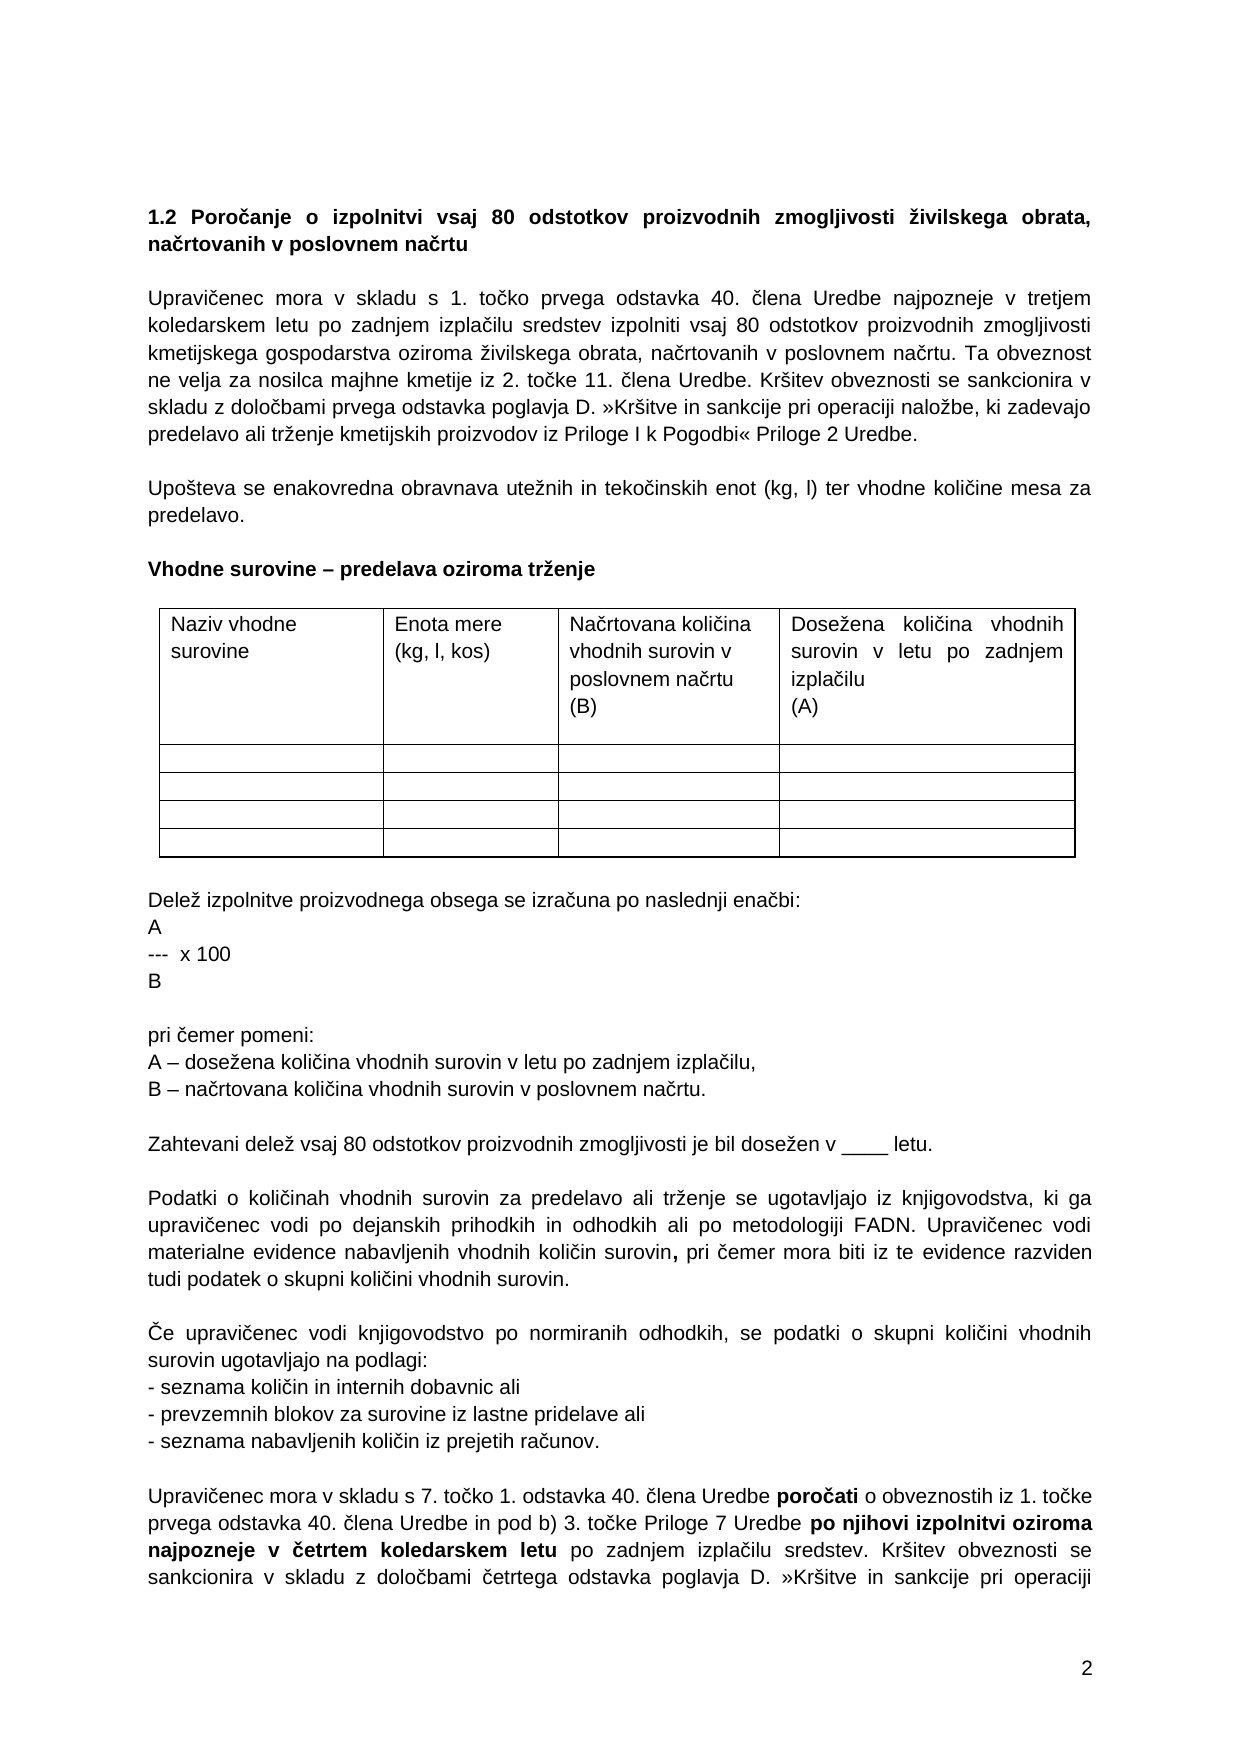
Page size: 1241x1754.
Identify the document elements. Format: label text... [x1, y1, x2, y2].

table_cell [384, 801, 558, 828]
table_header Načrtovana količina vhodnih surovin v poslovnem načrtu (B) [559, 609, 779, 744]
text 1.2 Poročanje o izpolnitvi vsaj 80 odstotkov proizvodnih zmogljivosti živilskega obrata, načrtovanih v poslovnem načrtu [148, 202, 1093, 256]
table_cell [559, 801, 779, 828]
text B – načrtovana količina vhodnih surovin v poslovnem načrtu. [148, 1074, 1093, 1101]
text B [148, 966, 1093, 993]
table_cell [780, 745, 1074, 772]
table_cell [559, 773, 779, 800]
table_cell [160, 745, 383, 772]
table_cell [384, 745, 558, 772]
text - prevzemnih blokov za surovine iz lastne pridelave ali [148, 1399, 1093, 1426]
table_header Enota mere (kg, l, kos) [384, 609, 558, 744]
text Upravičenec mora v skladu s 1. točko prvega odstavka 40. člena Uredbe najpozneje v tretjem koledarskem letu po zadnjem izplačilu sredstev izpolniti vsaj 80 odstotkov proizvodnih zmogljivosti kmetijskega gospodarstva oziroma živilskega obrata, načrtovanih v poslovnem načrtu. Ta obveznost ne velja za nosilca majhne kmetije iz 2. točke 11. člena Uredbe. Kršitev obveznosti se sankcionira v skladu z določbami prvega odstavka poglavja D. »Kršitve in sankcije pri operaciji naložbe, ki zadevajo predelavo ali trženje kmetijskih proizvodov iz Priloge I k Pogodbi« Priloge 2 Uredbe. [148, 283, 1093, 446]
text Podatki o količinah vhodnih surovin za predelavo ali trženje se ugotavljajo iz knjigovodstva, ki ga upravičenec vodi po dejanskih prihodkih in odhodkih ali po metodologiji FADN. Upravičenec vodi materialne evidence nabavljenih vhodnih količin surovin, pri čemer mora biti iz te evidence razviden tudi podatek o skupni količini vhodnih surovin. [148, 1182, 1093, 1291]
table_cell [160, 829, 383, 856]
text --- x 100 [148, 939, 1093, 966]
table_cell [160, 801, 383, 828]
text A [148, 912, 1093, 939]
text Delež izpolnitve proizvodnega obsega se izračuna po naslednji enačbi: [148, 884, 1093, 912]
list Zahtevani delež vsaj 80 odstotkov proizvodnih zmogljivosti je bil dosežen v ____ letu. [148, 1128, 1093, 1155]
text - seznama količin in internih dobavnic ali [148, 1372, 1093, 1399]
table_cell [559, 829, 779, 856]
list Vhodne surovine – predelava oziroma trženje [148, 554, 1093, 581]
table_cell [780, 801, 1074, 828]
table_header Dosežena količina vhodnih surovin v letu po zadnjem izplačilu (A) [780, 609, 1074, 744]
table_header Naziv vhodne surovine [160, 609, 383, 744]
text A – dosežena količina vhodnih surovin v letu po zadnjem izplačilu, [148, 1047, 1093, 1074]
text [148, 1480, 1093, 1589]
table_cell [160, 773, 383, 800]
table_cell [559, 745, 779, 772]
text Če upravičenec vodi knjigovodstvo po normiranih odhodkih, se podatki o skupni količini vhodnih surovin ugotavljajo na podlagi: [148, 1318, 1093, 1372]
table_cell [780, 773, 1074, 800]
text pri čemer pomeni: [148, 1020, 1093, 1047]
table_cell [780, 829, 1074, 856]
text Upošteva se enakovredna obravnava utežnih in tekočinskih enot (kg, l) ter vhodne količine mesa za predelavo. [148, 473, 1093, 527]
text - seznama nabavljenih količin iz prejetih računov. [148, 1426, 1093, 1453]
table_cell [384, 829, 558, 856]
table_cell [384, 773, 558, 800]
